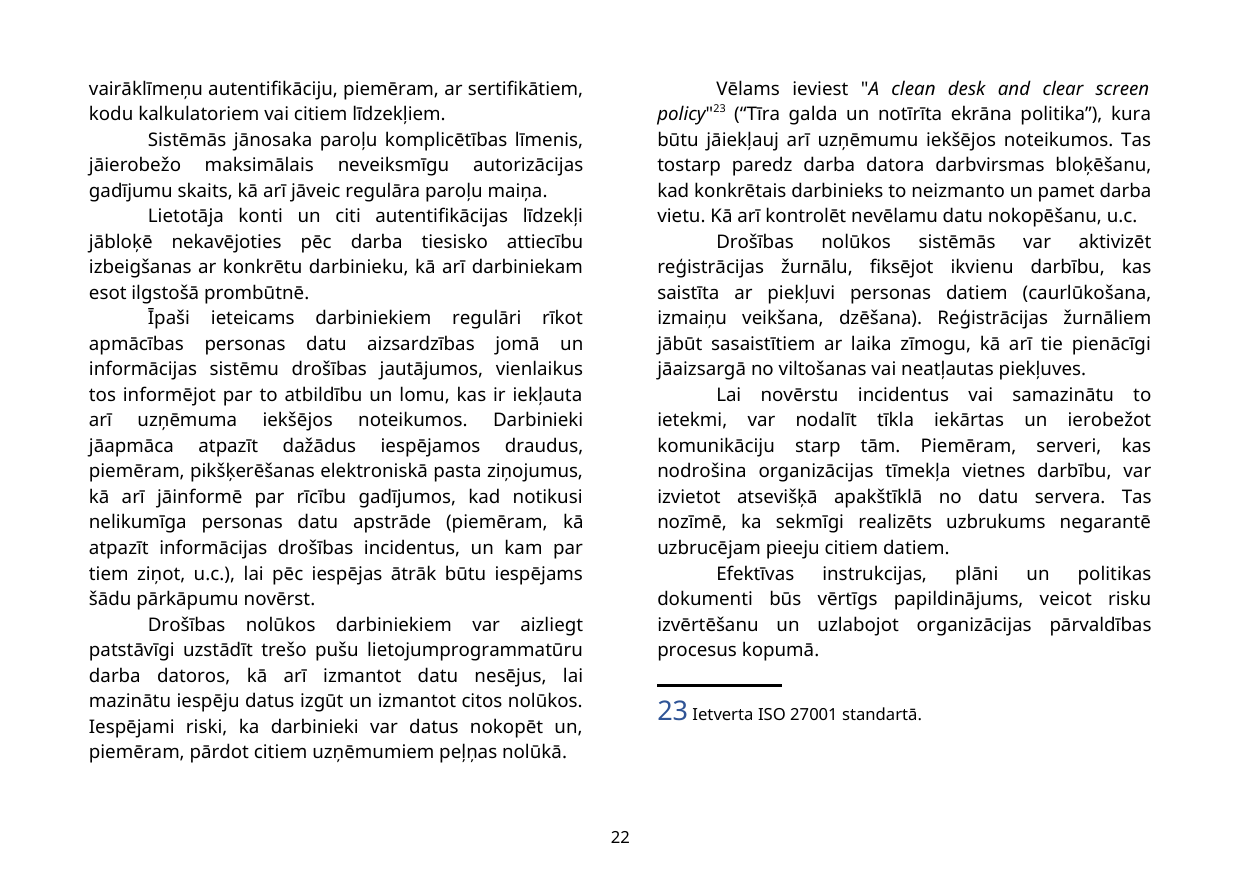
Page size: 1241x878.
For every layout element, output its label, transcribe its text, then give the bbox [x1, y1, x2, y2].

text Vēlams ieviest "A clean desk and clear screen policy" (“Tīra galda un notīrīta ekrāna politika”), kura būtu jāiekļauj arī uzņēmumu iekšējos noteikumos. Tas tostarp paredz darba datora darbvirsmas bloķēšanu, kad konkrētais darbinieks to neizmanto un pamet darba vietu. Kā arī kontrolēt nevēlamu datu nokopēšanu, u.c. [657, 75, 1152, 228]
text Drošības nolūkos darbiniekiem var aizliegt patstāvīgi uzstādīt trešo pušu lietojumprogrammatūru darba datoros, kā arī izmantot datu nesējus, lai mazinātu iespēju datus izgūt un izmantot citos nolūkos. Iespējami riski, ka darbinieki var datus nokopēt un, piemēram, pārdot citiem uzņēmumiem peļņas nolūkā. [89, 611, 583, 764]
text Īpaši ieteicams darbiniekiem regulāri rīkot apmācības personas datu aizsardzības jomā un informācijas sistēmu drošības jautājumos, vienlaikus tos informējot par to atbildību un lomu, kas ir iekļauta arī uzņēmuma iekšējos noteikumos. Darbinieki jāapmāca atpazīt dažādus iespējamos draudus, piemēram, pikšķerēšanas elektroniskā pasta ziņojumus, kā arī jāinformē par rīcību gadījumos, kad notikusi nelikumīga personas datu apstrāde (piemēram, kā atpazīt informācijas drošības incidentus, un kam par tiem ziņot, u.c.), lai pēc iespējas ātrāk būtu iespējams šādu pārkāpumu novērst. [89, 305, 583, 611]
text Lietotāja konti un citi autentifikācijas līdzekļi jābloķē nekavējoties pēc darba tiesisko attiecību izbeigšanas ar konkrētu darbinieku, kā arī darbiniekam esot ilgstošā prombūtnē. [89, 203, 583, 305]
text Sistēmās jānosaka paroļu komplicētības līmenis, jāierobežo maksimālais neveiksmīgu autorizācijas gadījumu skaits, kā arī jāveic regulāra paroļu maiņa. [89, 126, 583, 203]
text Lai novērstu incidentus vai samazinātu to ietekmi, var nodalīt tīkla iekārtas un ierobežot komunikāciju starp tām. Piemēram, serveri, kas nodrošina organizācijas tīmekļa vietnes darbību, var izvietot atsevišķā apakštīklā no datu servera. Tas nozīmē, ka sekmīgi realizēts uzbrukums negarantē uzbrucējam pieeju citiem datiem. [657, 381, 1152, 560]
text Drošības nolūkos sistēmās var aktivizēt reģistrācijas žurnālu, fiksējot ikvienu darbību, kas saistīta ar piekļuvi personas datiem (caurlūkošana, izmaiņu veikšana, dzēšana). Reģistrācijas žurnāliem jābūt sasaistītiem ar laika zīmogu, kā arī tie pienācīgi jāaizsargā no viltošanas vai neatļautas piekļuves. [657, 228, 1152, 381]
text Efektīvas instrukcijas, plāni un politikas dokumenti būs vērtīgs papildinājums, veicot risku izvērtēšanu un uzlabojot organizācijas pārvaldības procesus kopumā. [657, 560, 1152, 662]
